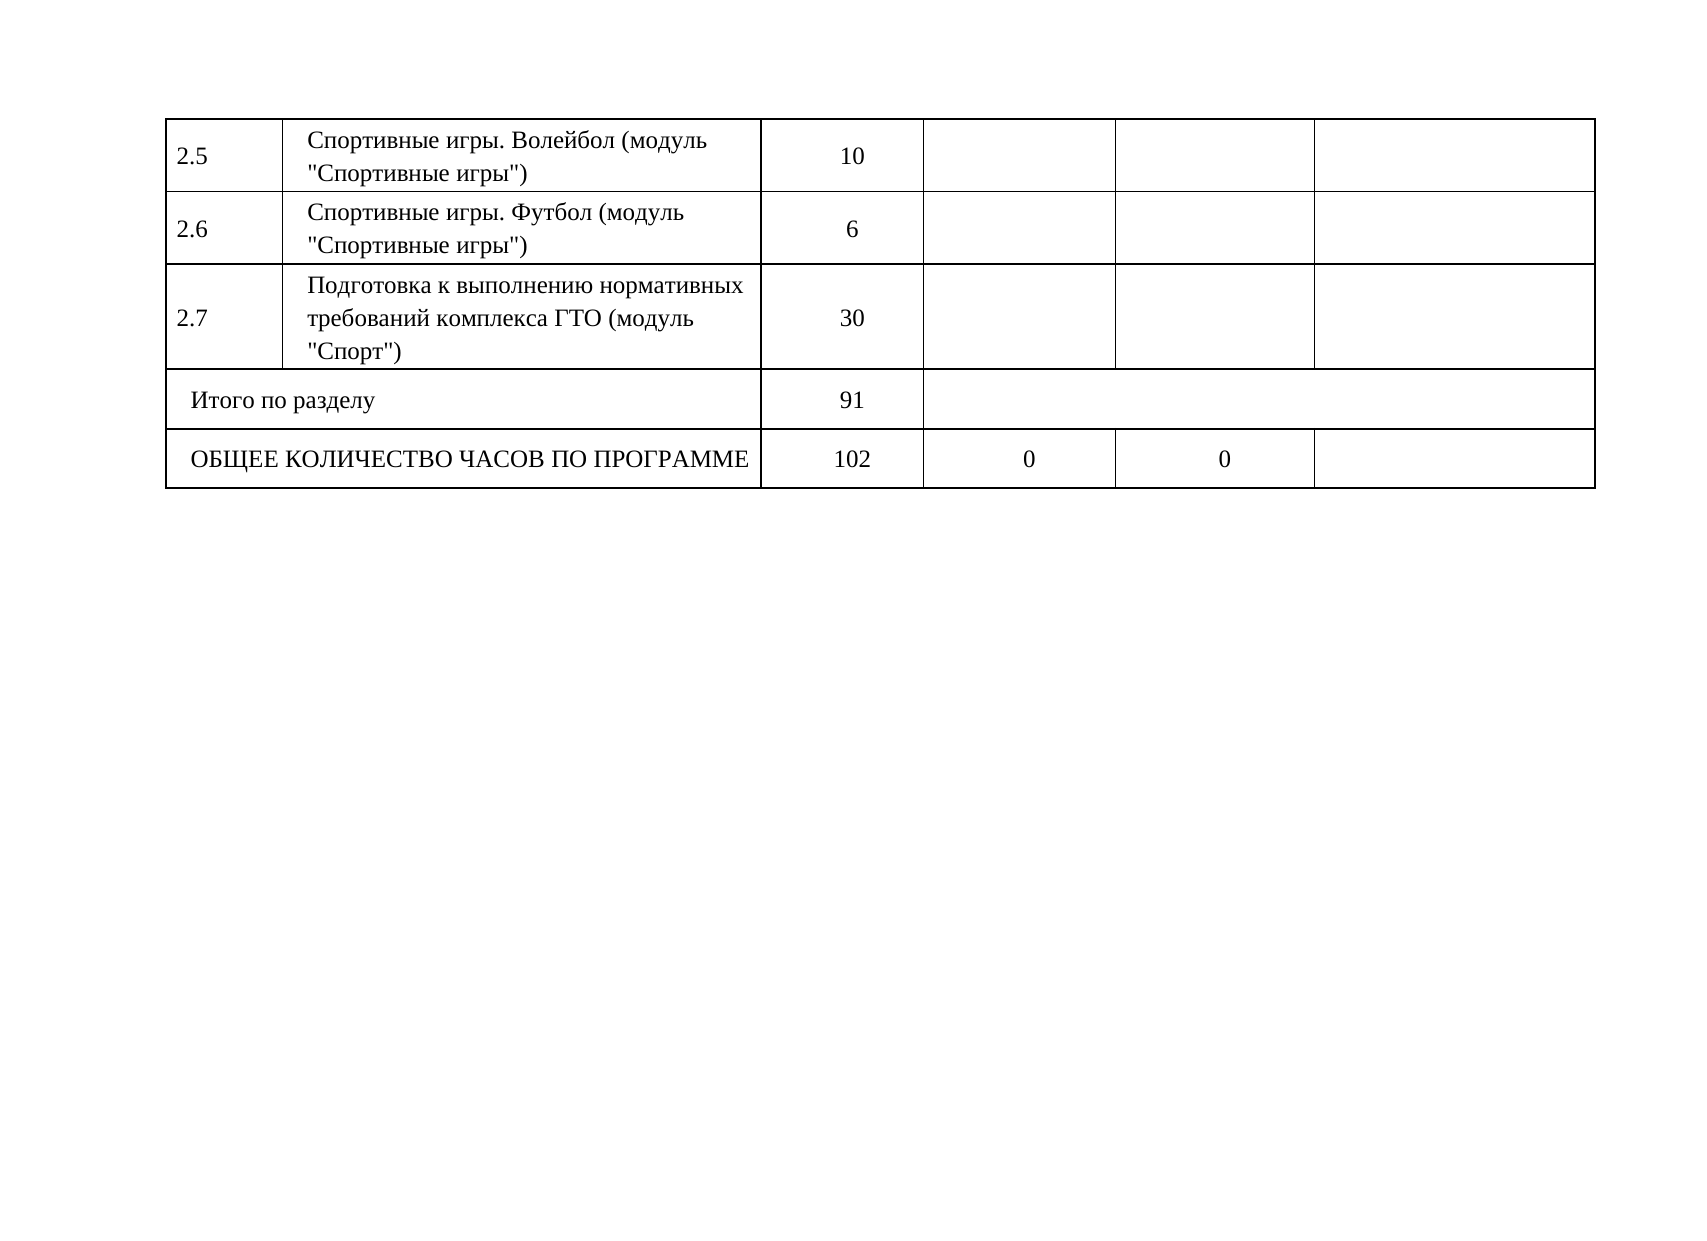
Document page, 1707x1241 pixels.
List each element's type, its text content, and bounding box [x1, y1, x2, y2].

table_cell [1116, 120, 1314, 191]
table_cell 102 [762, 430, 923, 487]
table_cell 91 [762, 370, 923, 428]
table_cell [924, 370, 1594, 428]
table_cell [1315, 430, 1594, 487]
table_cell Спортивные игры. Футбол (модуль "Спортивные игры") [283, 192, 760, 263]
table_cell [1315, 192, 1594, 263]
table_cell [1116, 265, 1314, 368]
table_cell [924, 192, 1115, 263]
table_cell [1315, 265, 1594, 368]
table_cell [1315, 120, 1594, 191]
table_cell [924, 120, 1115, 191]
table_cell 0 [924, 430, 1115, 487]
table_cell [1116, 192, 1314, 263]
table_cell 2.7 [167, 265, 282, 368]
table_cell ОБЩЕЕ КОЛИЧЕСТВО ЧАСОВ ПО ПРОГРАММЕ [167, 430, 760, 487]
table_cell [924, 265, 1115, 368]
table_cell Итого по разделу [167, 370, 760, 428]
table_cell 0 [1116, 430, 1314, 487]
table_cell 6 [762, 192, 923, 263]
table_cell Спортивные игры. Волейбол (модуль "Спортивные игры") [283, 120, 760, 191]
table_cell 2.5 [167, 120, 282, 191]
table_cell 30 [762, 265, 923, 368]
table_cell Подготовка к выполнению нормативных требований комплекса ГТО (модуль "Спорт") [283, 265, 760, 368]
table_cell 10 [762, 120, 923, 191]
table_cell 2.6 [167, 192, 282, 263]
